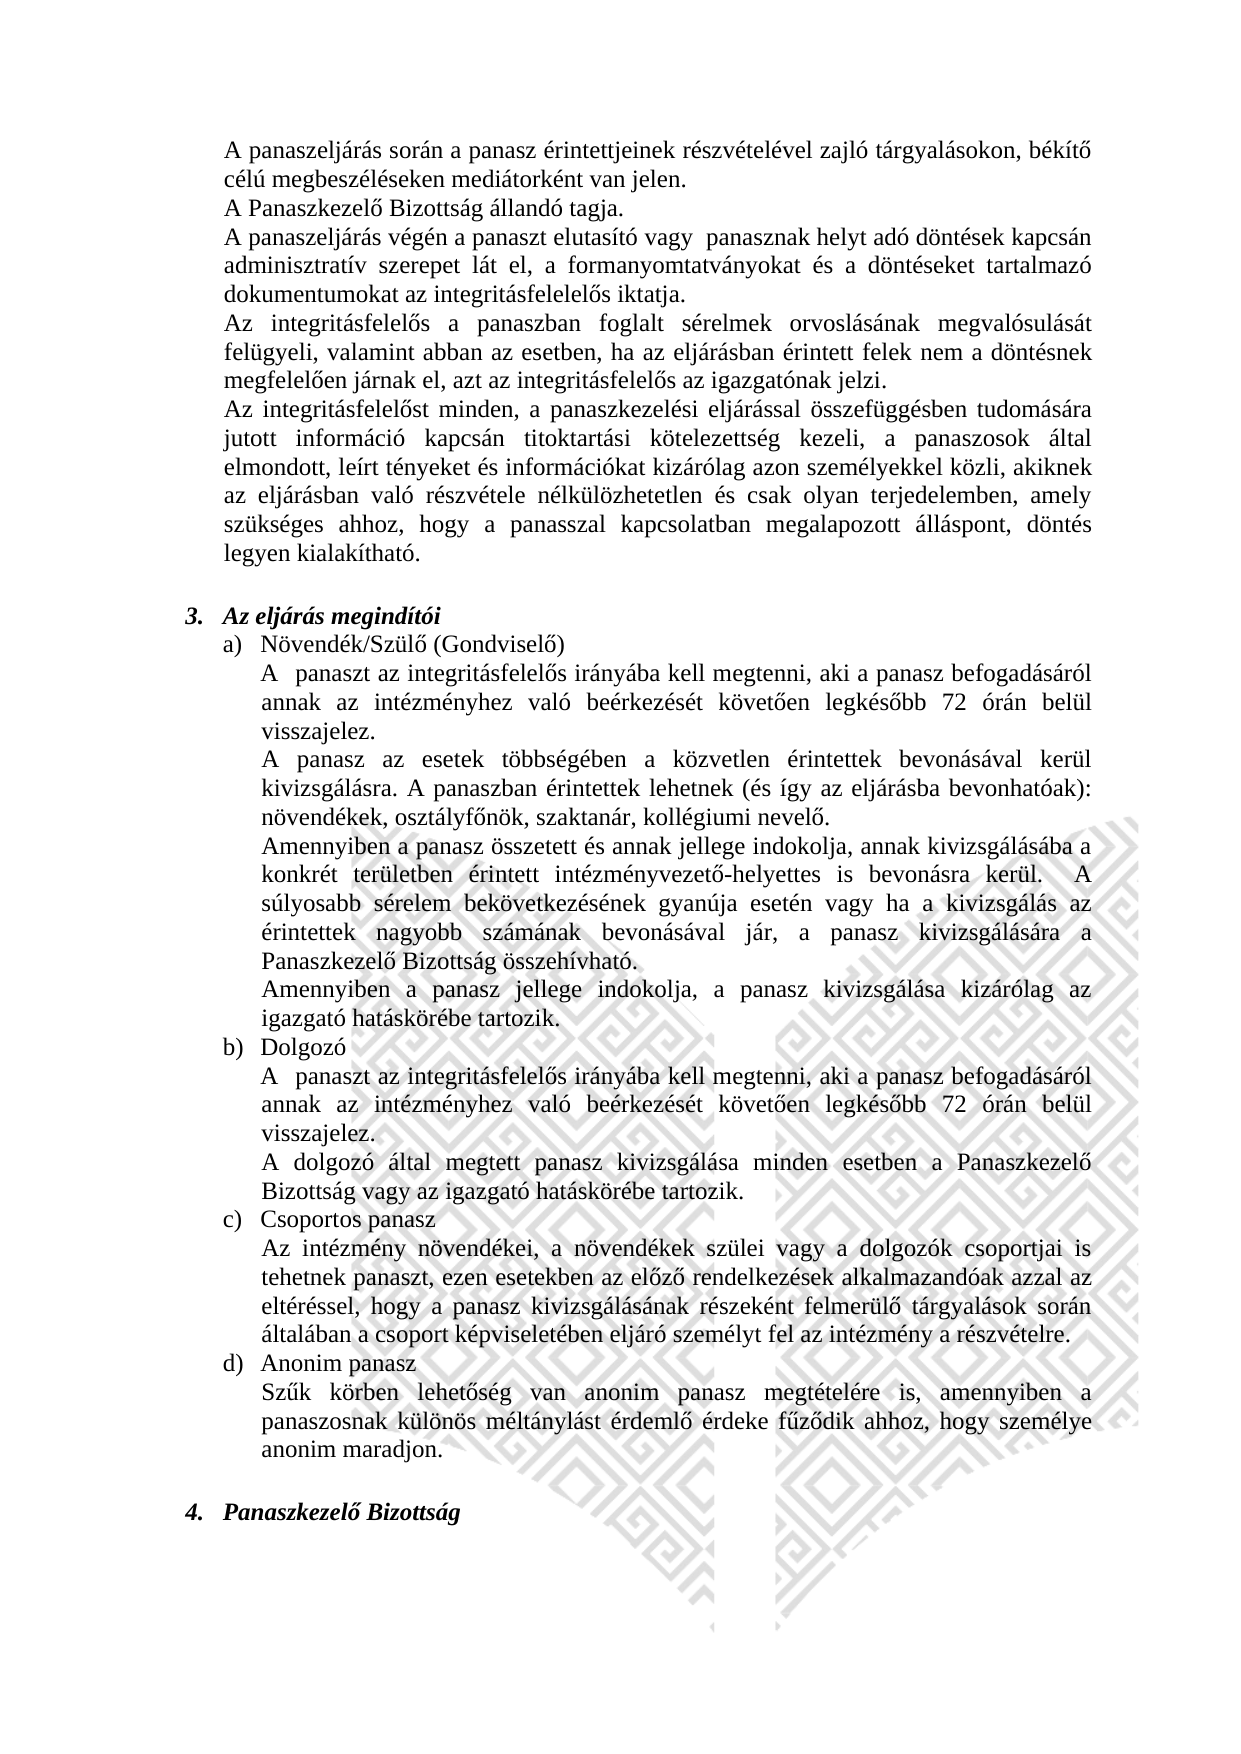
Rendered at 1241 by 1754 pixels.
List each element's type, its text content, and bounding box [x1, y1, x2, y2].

text A Panaszkezelő Bizottság állandó tagja. [224, 193, 1093, 222]
text Szűk körben lehetőség van anonim panasz megtételére is, amennyiben a panaszosnak különös méltánylást érdemlő érdeke fűződik ahhoz, hogy személye anonim maradjon. [261, 1377, 1093, 1463]
text Az integritásfelelőst minden, a panaszkezelési eljárással összefüggésben tudomására jutott információ kapcsán titoktartási kötelezettség kezeli, a panaszosok által elmondott, leírt tényeket és információkat kizárólag azon személyekkel közli, akiknek az eljárásban való részvétele nélkülözhetetlen és csak olyan terjedelemben, amely szükséges ahhoz, hogy a panasszal kapcsolatban megalapozott álláspont, döntés legyen kialakítható. [224, 394, 1093, 567]
text A panaszeljárás során a panasz érintettjeinek részvételével zajló tárgyalásokon, békítő célú megbeszéléseken mediátorként van jelen. [224, 136, 1093, 193]
list Dolgozó [223, 1032, 1093, 1061]
text Az integritásfelelős a panaszban foglalt sérelmek orvoslásának megvalósulását felügyeli, valamint abban az esetben, ha az eljárásban érintett felek nem a döntésnek megfelelően járnak el, azt az integritásfelelős az igazgatónak jelzi. [224, 308, 1093, 394]
text A panasz az esetek többségében a közvetlen érintettek bevonásával kerül kivizsgálásra. A panaszban érintettek lehetnek (és így az eljárásba bevonhatóak): növendékek, osztályfőnök, szaktanár, kollégiumi nevelő. [261, 744, 1093, 831]
list Növendék/Szülő (Gondviselő) [223, 629, 1093, 658]
text A panaszeljárás végén a panaszt elutasító vagy panasznak helyt adó döntések kapcsán adminisztratív szerepet lát el, a formanyomtatványokat és a döntéseket tartalmazó dokumentumokat az integritásfelelelős iktatja. [224, 222, 1093, 308]
list Panaszkezelő Bizottság [185, 1497, 1093, 1526]
list panaszt az integritásfelelős irányába kell megtenni, aki a panasz befogadásáról annak az intézményhez való beérkezését követően legkésőbb 72 órán belül visszajelez. [260, 1061, 1093, 1147]
list panaszt az integritásfelelős irányába kell megtenni, aki a panasz befogadásáról annak az intézményhez való beérkezését követően legkésőbb 72 órán belül visszajelez. [260, 658, 1093, 744]
text Amennyiben a panasz jellege indokolja, a panasz kivizsgálása kizárólag az igazgató hatáskörébe tartozik. [261, 974, 1093, 1032]
text A dolgozó által megtett panasz kivizsgálása minden esetben a Panaszkezelő Bizottság vagy az igazgató hatáskörébe tartozik. [261, 1147, 1093, 1204]
list Csoportos panasz [223, 1204, 1093, 1233]
list Anonim panasz [223, 1348, 1093, 1377]
text Amennyiben a panasz összetett és annak jellege indokolja, annak kivizsgálásába a konkrét területben érintett intézményvezető-helyettes is bevonásra kerül. A súlyosabb sérelem bekövetkezésének gyanúja esetén vagy ha a kivizsgálás az érintettek nagyobb számának bevonásával jár, a panasz kivizsgálására a Panaszkezelő Bizottság összehívható. [261, 831, 1093, 974]
text Az intézmény növendékei, a növendékek szülei vagy a dolgozók csoportjai is tehetnek panaszt, ezen esetekben az előző rendelkezések alkalmazandóak azzal az eltéréssel, hogy a panasz kivizsgálásának részeként felmerülő tárgyalások során általában a csoport képviseletében eljáró személyt fel az intézmény a részvételre. [261, 1233, 1093, 1348]
list Az eljárás megindítói [185, 601, 1093, 629]
